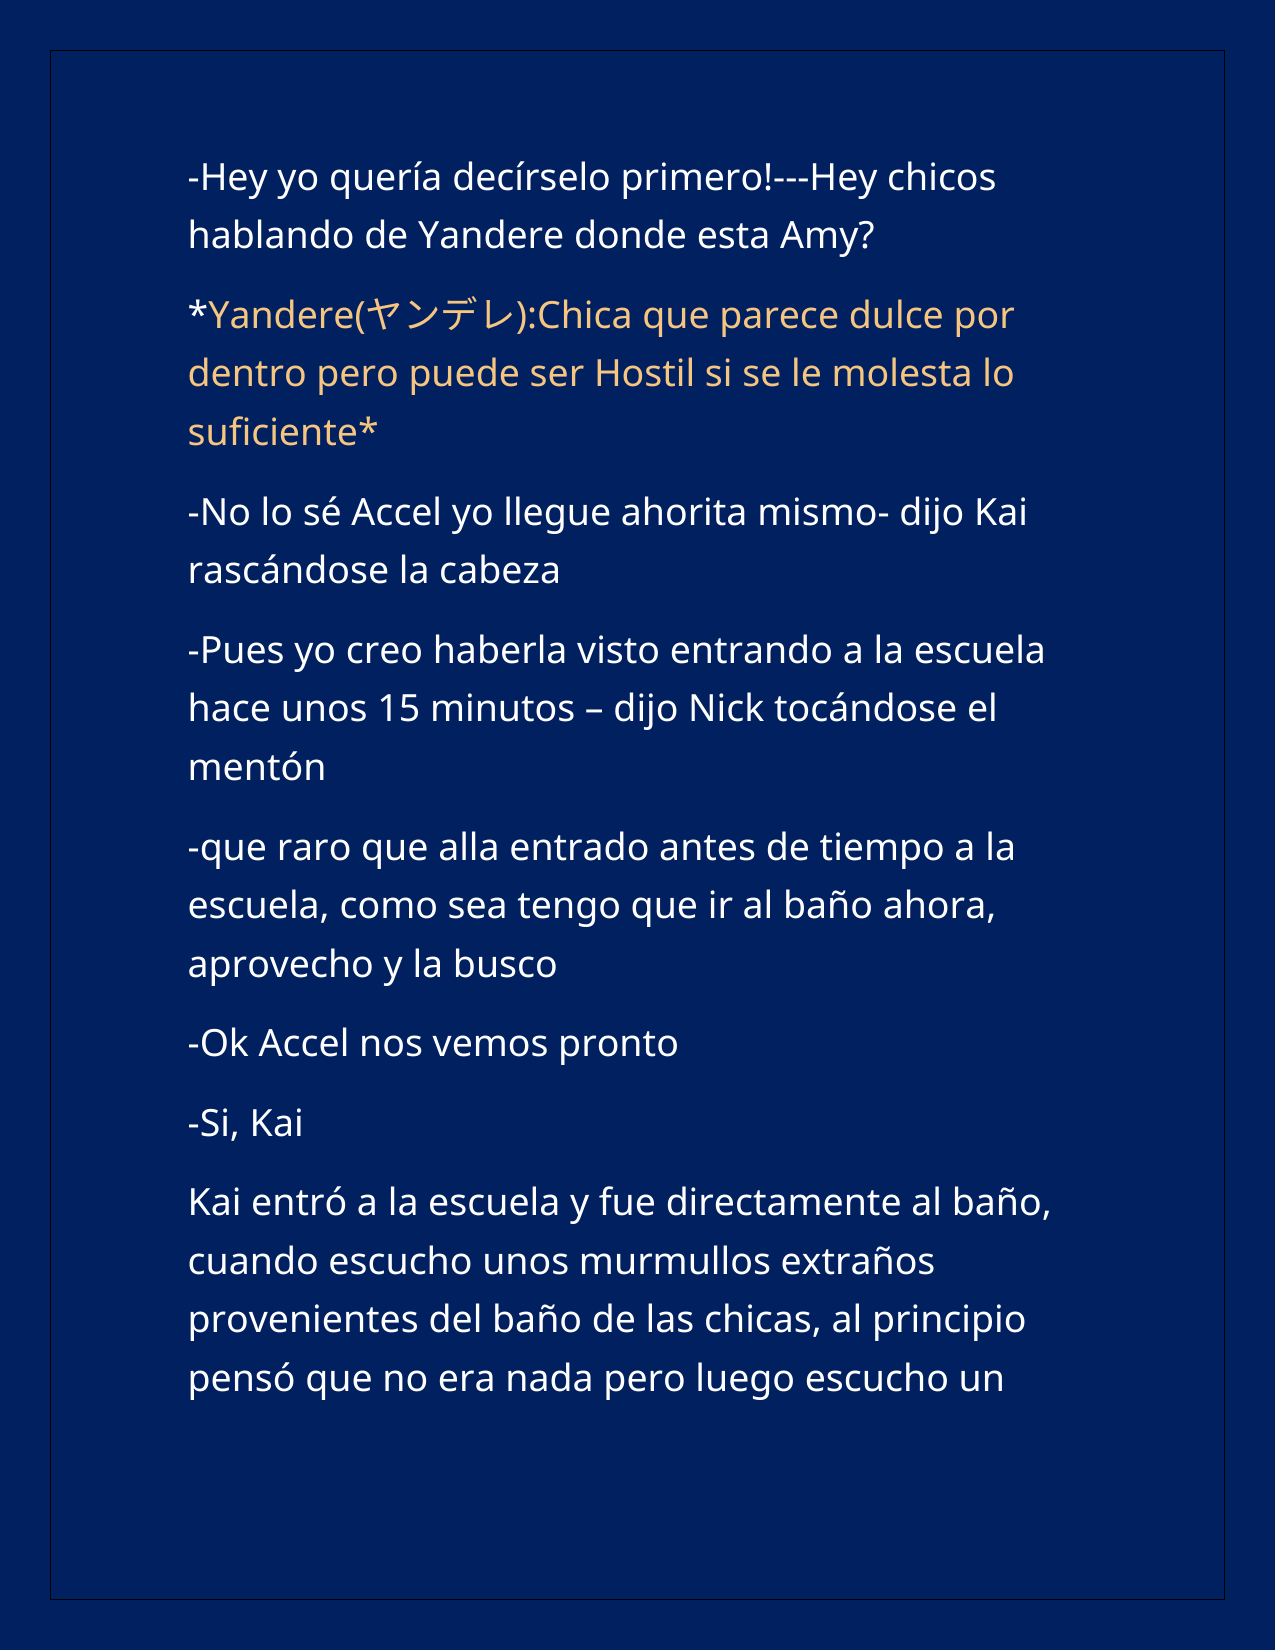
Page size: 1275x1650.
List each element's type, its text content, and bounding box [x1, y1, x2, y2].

text *Yandere(ヤンデレ):Chica que parece dulce por dentro pero puede ser Hostil si se le molesta lo suficiente* [187, 288, 1125, 456]
text -Si, Kai [187, 1096, 1125, 1147]
text -Hey yo quería decírselo primero!---Hey chicos hablando de Yandere donde esta Amy? [187, 150, 1125, 260]
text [187, 1176, 1125, 1402]
text -Ok Accel nos vemos pronto [187, 1017, 1125, 1068]
text -No lo sé Accel yo llegue ahorita mismo- dijo Kai rascándose la cabeza [187, 485, 1125, 594]
text -Pues yo creo haberla visto entrando a la escuela hace unos 15 minutos – dijo Nick tocándose el mentón [187, 623, 1125, 791]
text -que raro que alla entrado antes de tiempo a la escuela, como sea tengo que ir al baño ahora, aprovecho y la busco [187, 820, 1125, 988]
